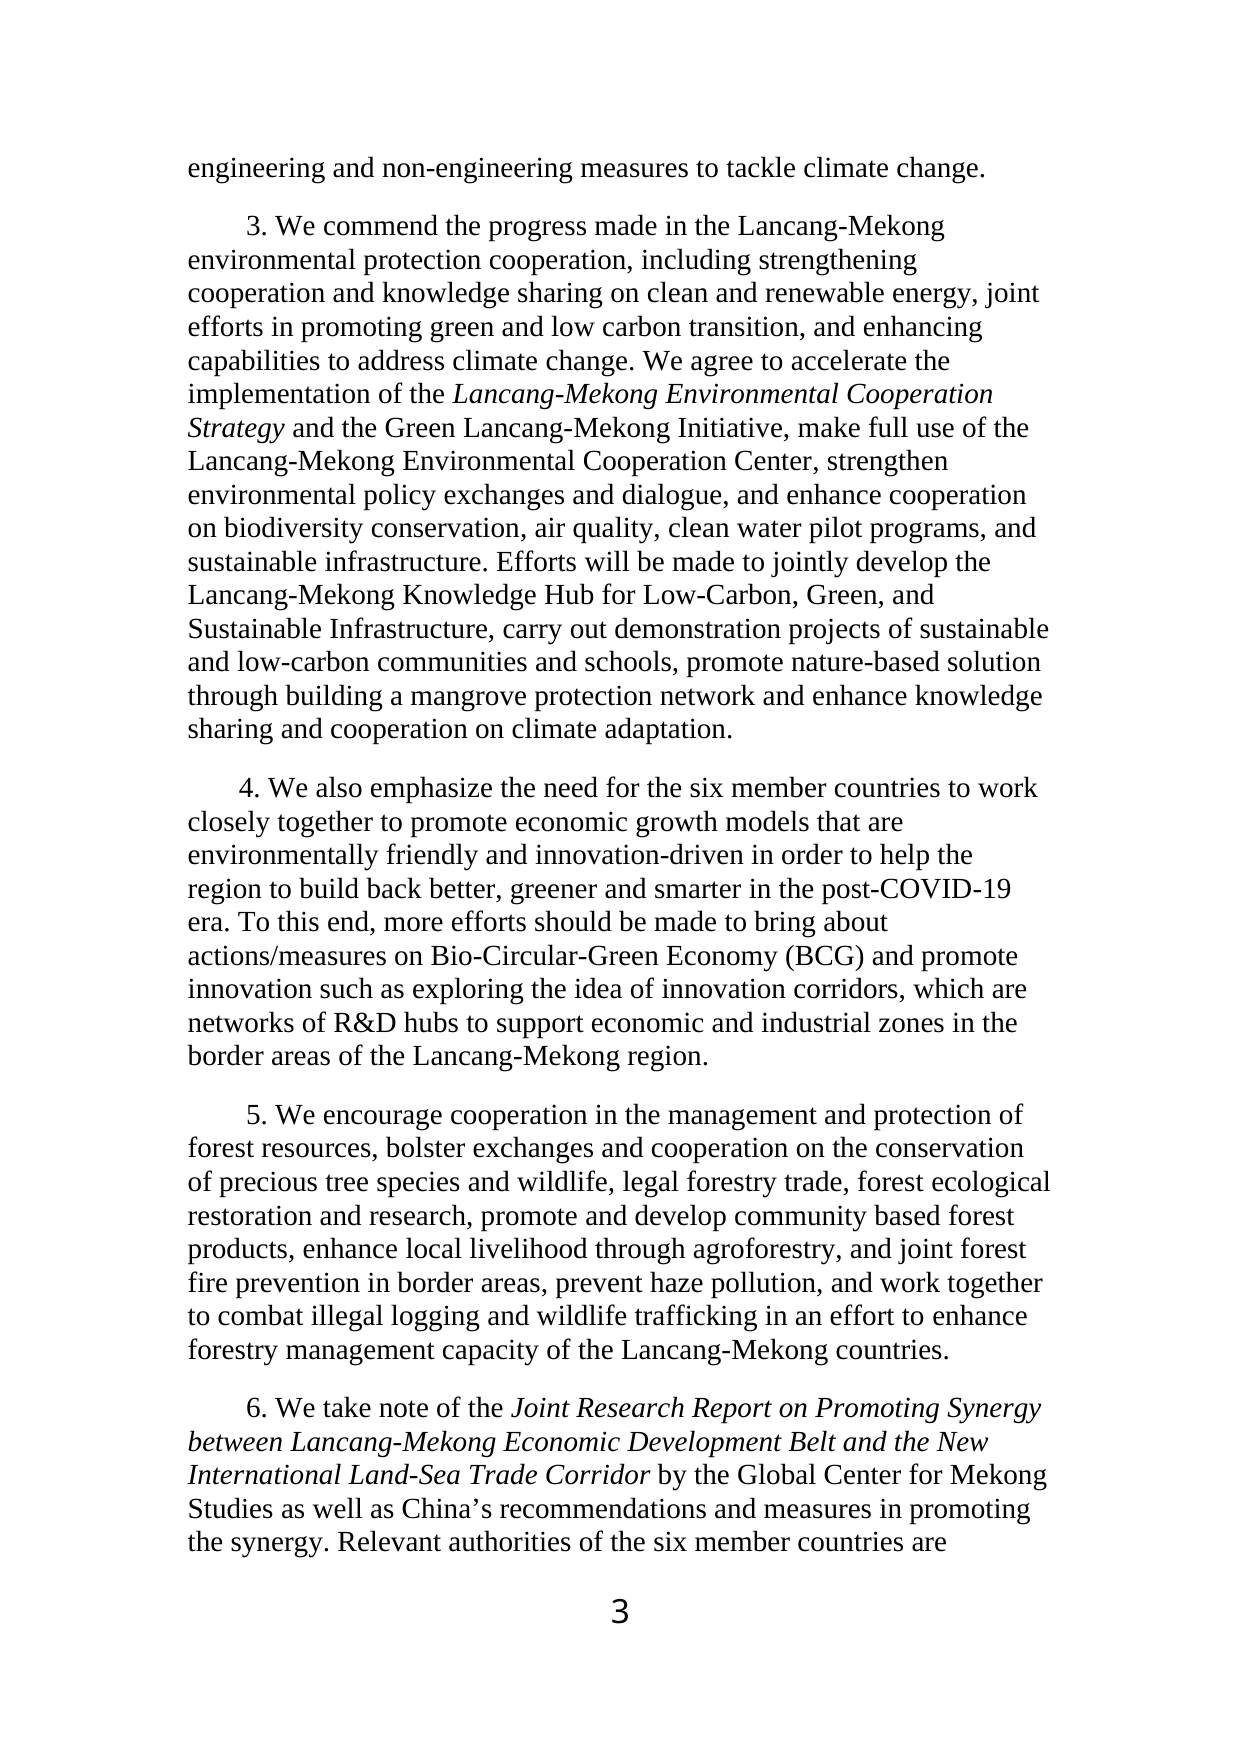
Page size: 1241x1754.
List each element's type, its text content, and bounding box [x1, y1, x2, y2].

text 5. We encourage cooperation in the management and protection of forest resources, bolster exchanges and cooperation on the conservation of precious tree species and wildlife, legal forestry trade, forest ecological restoration and research, promote and develop community based forest products, enhance local livelihood through agroforestry, and joint forest fire prevention in border areas, prevent haze pollution, and work together to combat illegal logging and wildlife trafficking in an effort to enhance forestry management capacity of the Lancang-Mekong countries. [187, 1097, 1053, 1365]
text 3. We commend the progress made in the Lancang-Mekong environmental protection cooperation, including strengthening cooperation and knowledge sharing on clean and renewable energy, joint efforts in promoting green and low carbon transition, and enhancing capabilities to address climate change. We agree to accelerate the implementation of the Lancang-Mekong Environmental Cooperation Strategy and the Green Lancang-Mekong Initiative, make full use of the Lancang-Mekong Environmental Cooperation Center, strengthen environmental policy exchanges and dialogue, and enhance cooperation on biodiversity conservation, air quality, clean water pilot programs, and sustainable infrastructure. Efforts will be made to jointly develop the Lancang-Mekong Knowledge Hub for Low-Carbon, Green, and Sustainable Infrastructure, carry out demonstration projects of sustainable and low-carbon communities and schools, promote nature-based solution through building a mangrove protection network and enhance knowledge sharing and cooperation on climate adaptation. [187, 208, 1053, 745]
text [187, 150, 1053, 183]
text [187, 1390, 1053, 1558]
text 4. We also emphasize the need for the six member countries to work closely together to promote economic growth models that are environmentally friendly and innovation-driven in order to help the region to build back better, greener and smarter in the post-COVID-19 era. To this end, more efforts should be made to bring about actions/measures on Bio-Circular-Green Economy (BCG) and promote innovation such as exploring the idea of innovation corridors, which are networks of R&D hubs to support economic and industrial zones in the border areas of the Lancang-Mekong region. [187, 770, 1053, 1072]
